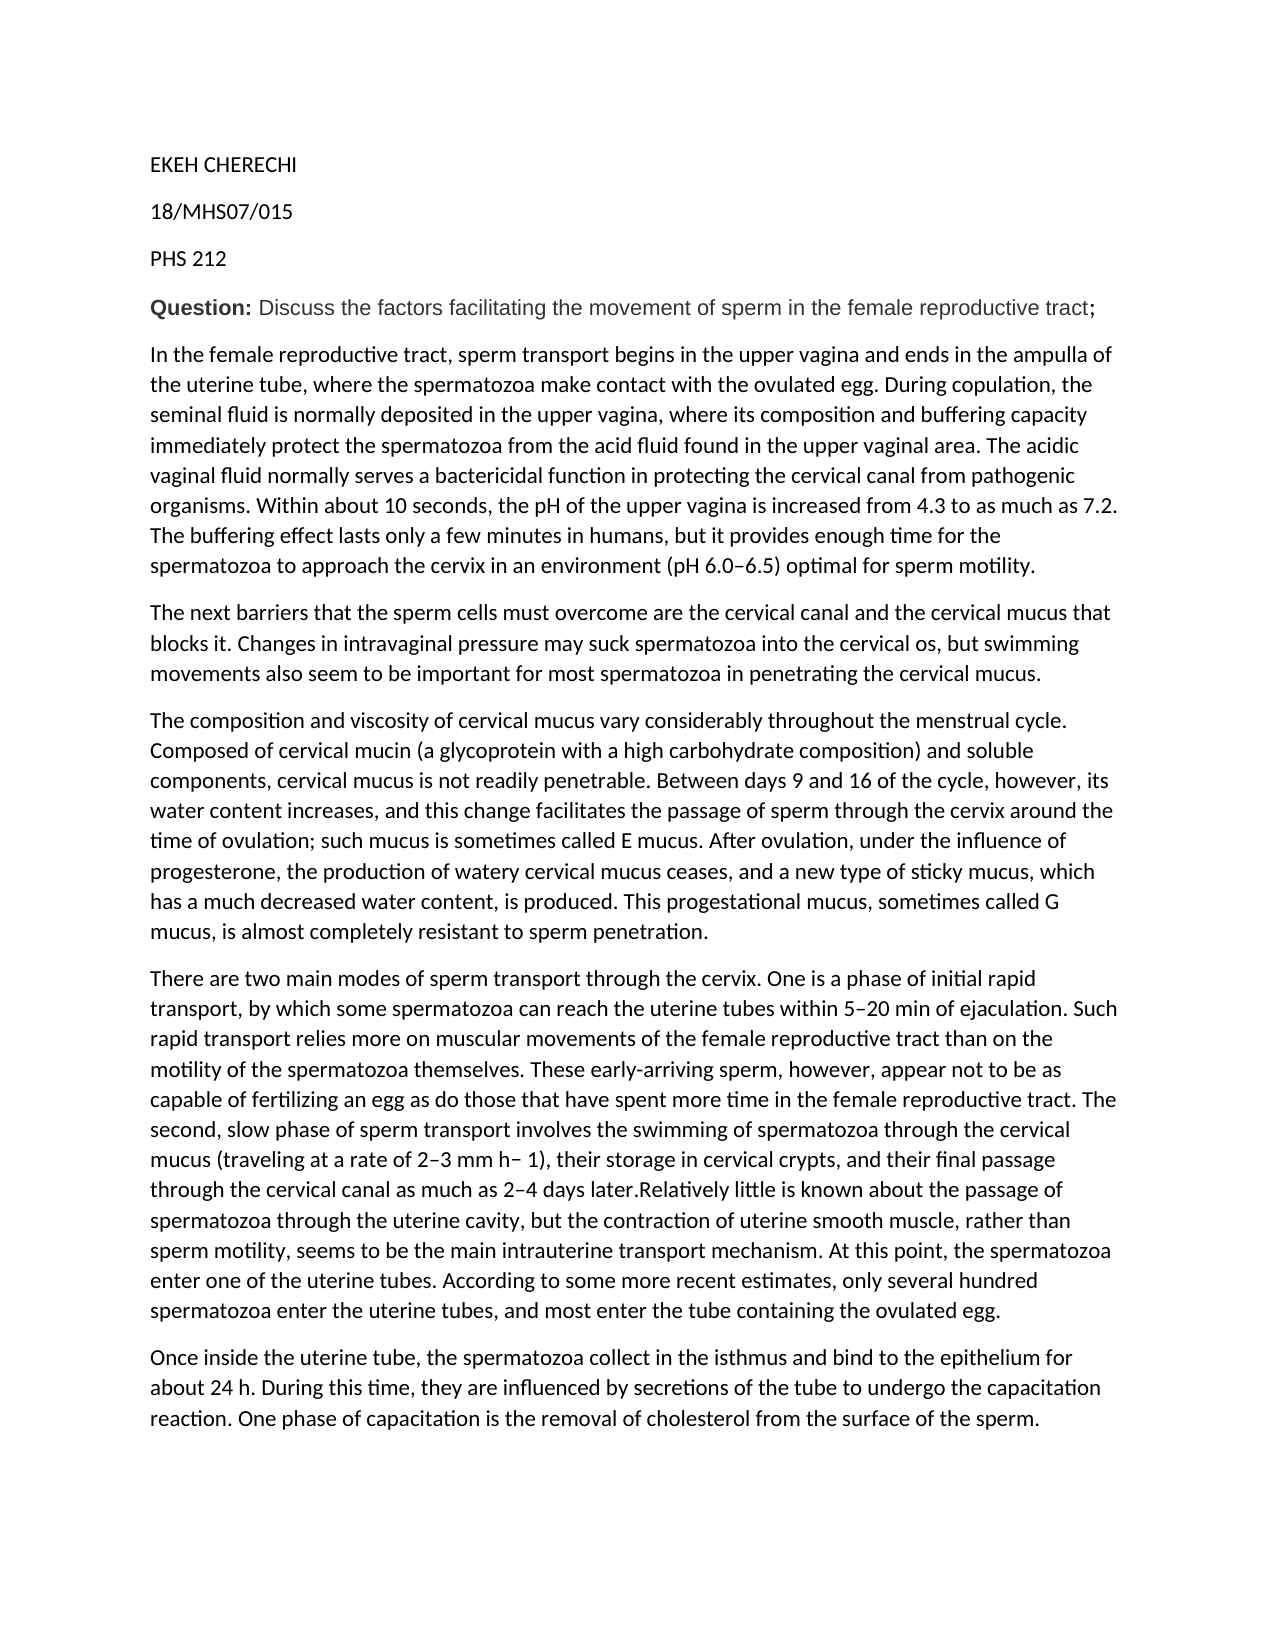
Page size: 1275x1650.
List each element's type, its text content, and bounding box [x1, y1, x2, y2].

text The next barriers that the sperm cells must overcome are the cervical canal and the cervical mucus that blocks it. Changes in intravaginal pressure may suck spermatozoa into the cervical os, but swimming movements also seem to be important for most spermatozoa in penetrating the cervical mucus. [150, 598, 1125, 687]
text In the female reproductive tract, sperm transport begins in the upper vagina and ends in the ampulla of the uterine tube, where the spermatozoa make contact with the ovulated egg. During copulation, the seminal fluid is normally deposited in the upper vagina, where its composition and buffering capacity immediately protect the spermatozoa from the acid fluid found in the upper vaginal area. The acidic vaginal fluid normally serves a bactericidal function in protecting the cervical canal from pathogenic organisms. Within about 10 seconds, the pH of the upper vagina is increased from 4.3 to as much as 7.2. The buffering effect lasts only a few minutes in humans, but it provides enough time for the spermatozoa to approach the cervix in an environment (pH 6.0–6.5) optimal for sperm motility. [150, 340, 1125, 580]
text Once inside the uterine tube, the spermatozoa collect in the isthmus and bind to the epithelium for about 24 h. During this time, they are influenced by secretions of the tube to undergo the capacitation reaction. One phase of capacitation is the removal of cholesterol from the surface of the sperm. [150, 1343, 1125, 1432]
text 18/MHS07/015 [150, 197, 1125, 225]
text PHS 212 [150, 244, 1125, 272]
text EKEH CHERECHI [150, 150, 1125, 178]
text There are two main modes of sperm transport through the cervix. One is a phase of initial rapid transport, by which some spermatozoa can reach the uterine tubes within 5–20 min of ejaculation. Such rapid transport relies more on muscular movements of the female reproductive tract than on the motility of the spermatozoa themselves. These early-arriving sperm, however, appear not to be as capable of fertilizing an egg as do those that have spent more time in the female reproductive tract. The second, slow phase of sperm transport involves the swimming of spermatozoa through the cervical mucus (traveling at a rate of 2–3 mm h− 1), their storage in cervical crypts, and their final passage through the cervical canal as much as 2–4 days later.Relatively little is known about the passage of spermatozoa through the uterine cavity, but the contraction of uterine smooth muscle, rather than sperm motility, seems to be the main intrauterine transport mechanism. At this point, the spermatozoa enter one of the uterine tubes. According to some more recent estimates, only several hundred spermatozoa enter the uterine tubes, and most enter the tube containing the ovulated egg. [150, 964, 1125, 1324]
text Question: Discuss the factors facilitating the movement of sperm in the female reproductive tract; [150, 291, 1125, 321]
text The composition and viscosity of cervical mucus vary considerably throughout the menstrual cycle. Composed of cervical mucin (a glycoprotein with a high carbohydrate composition) and soluble components, cervical mucus is not readily penetrable. Between days 9 and 16 of the cycle, however, its water content increases, and this change facilitates the passage of sperm through the cervix around the time of ovulation; such mucus is sometimes called E mucus. After ovulation, under the influence of progesterone, the production of watery cervical mucus ceases, and a new type of sticky mucus, which has a much decreased water content, is produced. This progestational mucus, sometimes called G mucus, is almost completely resistant to sperm penetration. [150, 706, 1125, 945]
